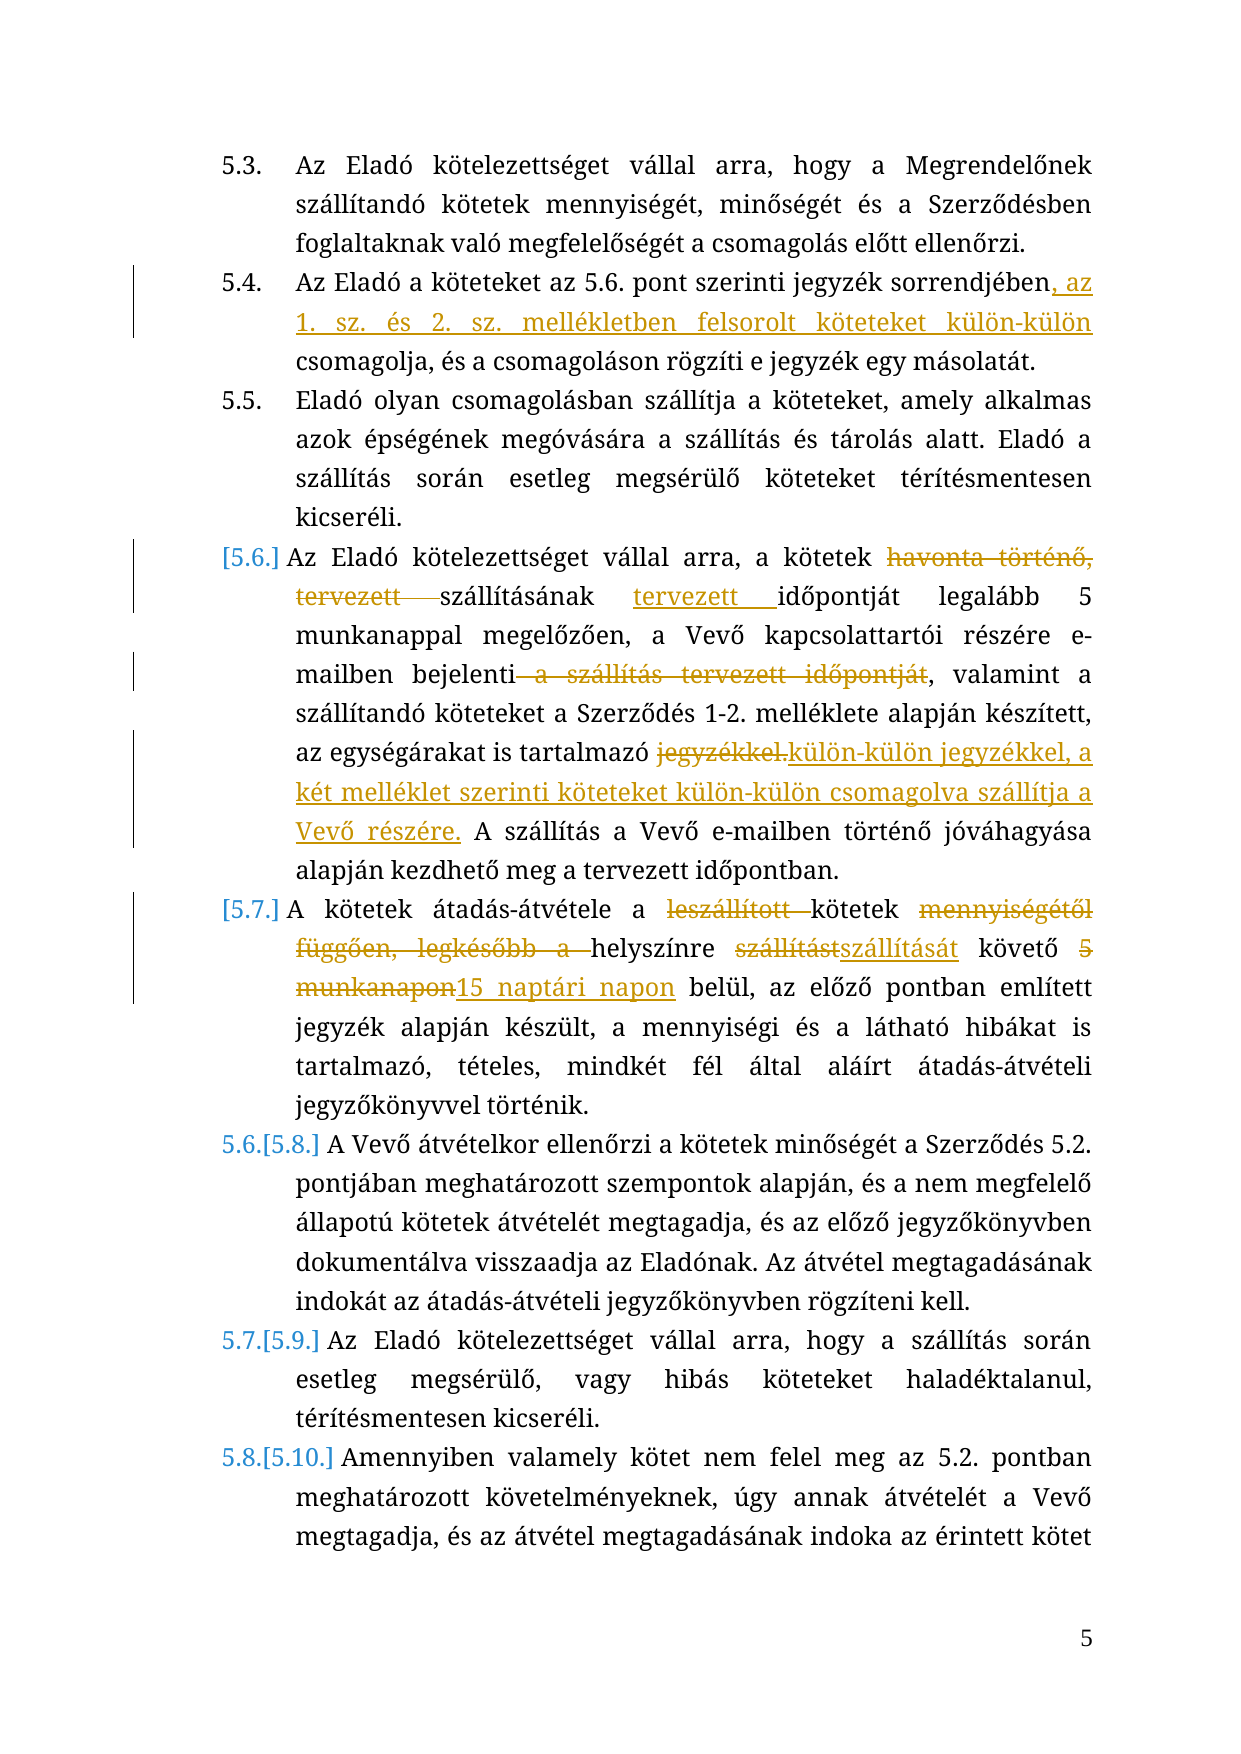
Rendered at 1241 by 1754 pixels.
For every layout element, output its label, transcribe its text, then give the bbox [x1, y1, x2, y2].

list Az Eladó kötelezettséget vállal arra, hogy a szállítás során esetleg megsérülő, vagy hibás köteteket haladéktalanul, térítésmentesen kicseréli. [221, 1323, 1093, 1435]
list A Vevő átvételkor ellenőrzi a kötetek minőségét a Szerződés 5.2. pontjában meghatározott szempontok alapján, és a nem megfelelő állapotú kötetek átvételét megtagadja, és az előző jegyzőkönyvben dokumentálva visszaadja az Eladónak. Az átvétel megtagadásának indokát az átadás-átvételi jegyzőkönyvben rögzíteni kell. [221, 1127, 1093, 1317]
list Az Eladó kötelezettséget vállal arra, a kötetek szállításának időpontját legalább 5 munkanappal megelőzően, a Vevő kapcsolattartói részére e-mailben bejelenti, valamint a szállítandó köteteket a Szerződés 1-2. melléklete alapján készített, az egységárakat is tartalmazó A szállítás a Vevő e-mailben történő jóváhagyása alapján kezdhető meg a tervezett időpontban. [221, 539, 1093, 887]
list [221, 1440, 1093, 1552]
list Az Eladó a köteteket az 5.6. pont szerinti jegyzék sorrendjében csomagolja, és a csomagoláson rögzíti e jegyzék egy másolatát. [221, 265, 1093, 377]
list A kötetek átadás-átvétele a kötetek helyszínre követő belül, az előző pontban említett jegyzék alapján készült, a mennyiségi és a látható hibákat is tartalmazó, tételes, mindkét fél által aláírt átadás-átvételi jegyzőkönyvvel történik. [221, 892, 1093, 1122]
list Eladó olyan csomagolásban szállítja a köteteket, amely alkalmas azok épségének megóvására a szállítás és tárolás alatt. Eladó a szállítás során esetleg megsérülő köteteket térítésmentesen kicseréli. [221, 383, 1093, 534]
list Az Eladó kötelezettséget vállal arra, hogy a Megrendelőnek szállítandó kötetek mennyiségét, minőségét és a Szerződésben foglaltaknak való megfelelőségét a csomagolás előtt ellenőrzi. [221, 148, 1093, 260]
